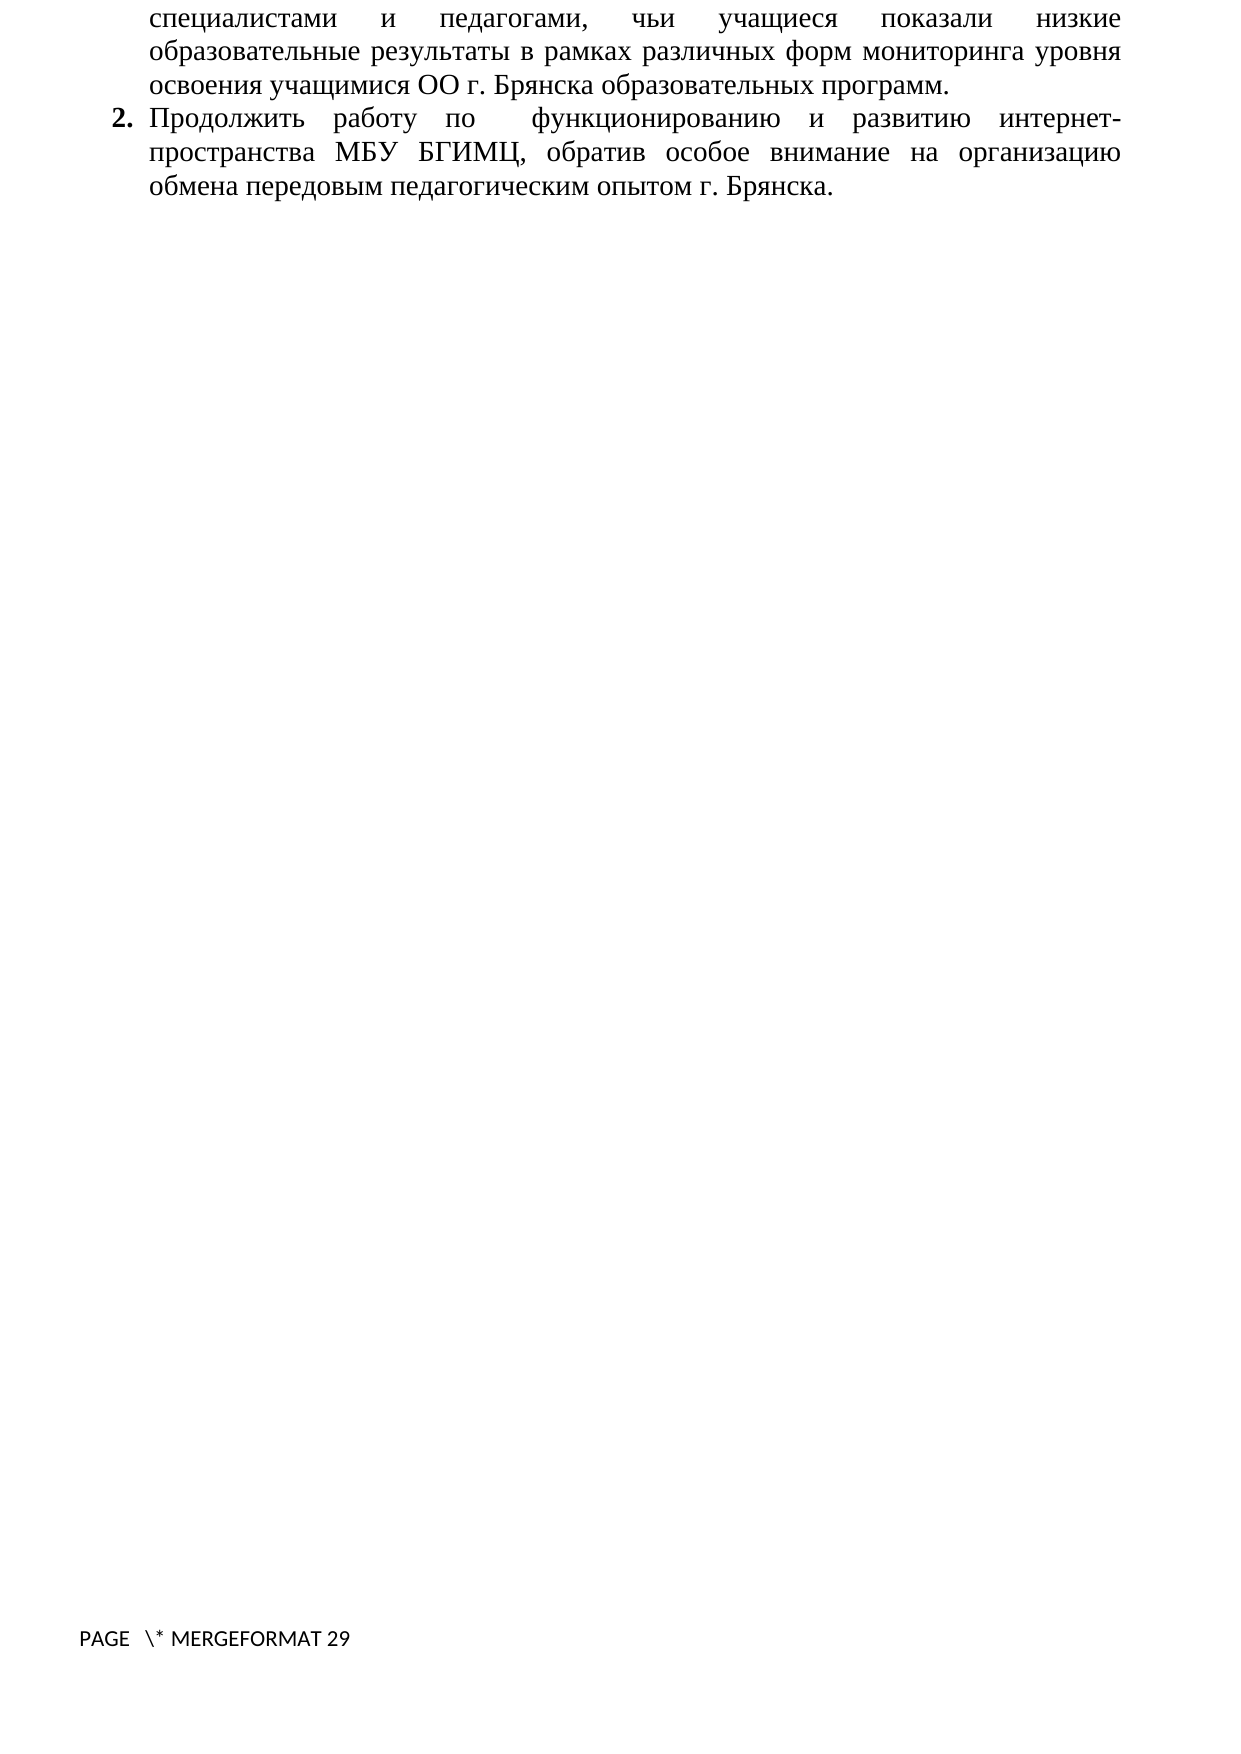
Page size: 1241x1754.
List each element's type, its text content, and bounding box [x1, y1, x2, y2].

list Продолжить работу по функционированию и развитию интернет-пространства МБУ БГИМЦ, обратив особое внимание на организацию обмена передовым педагогическим опытом г. Брянска. [111, 130, 1122, 230]
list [111, 0, 1122, 101]
